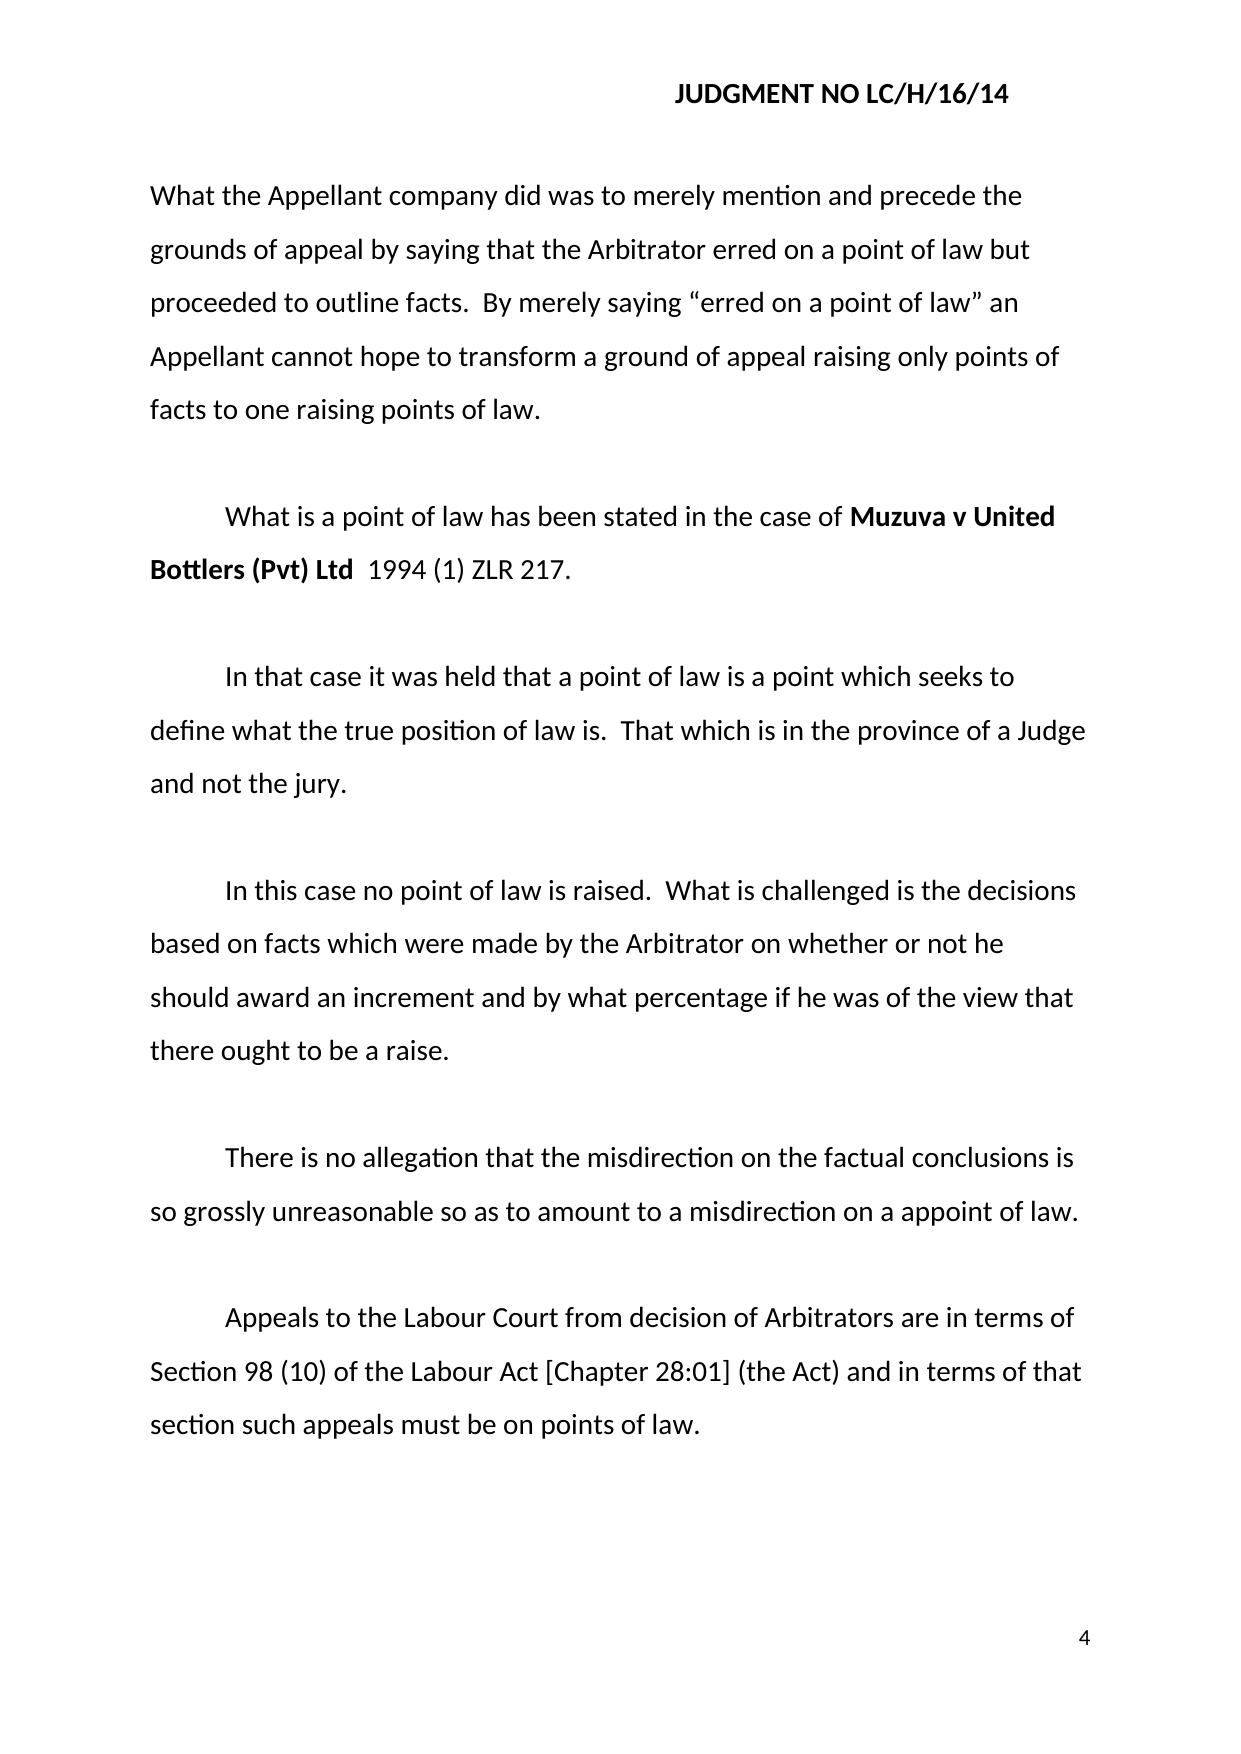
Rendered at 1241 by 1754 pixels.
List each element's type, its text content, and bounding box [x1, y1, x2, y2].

text In that case it was held that a point of law is a point which seeks to define what the true position of law is. That which is in the province of a Judge and not the jury. [150, 658, 1090, 801]
text In this case no point of law is raised. What is challenged is the decisions based on facts which were made by the Arbitrator on whether or not he should award an increment and by what percentage if he was of the view that there ought to be a raise. [150, 872, 1090, 1068]
text There is no allegation that the misdirection on the factual conclusions is so grossly unreasonable so as to amount to a misdirection on a appoint of law. [150, 1139, 1090, 1228]
text What is a point of law has been stated in the case of Muzuva v United Bottlers (Pvt) Ltd 1994 (1) ZLR 217. [150, 498, 1090, 587]
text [150, 177, 1090, 427]
text Appeals to the Labour Court from decision of Arbitrators are in terms of Section 98 (10) of the Labour Act [Chapter 28:01] (the Act) and in terms of that section such appeals must be on points of law. [150, 1299, 1090, 1442]
